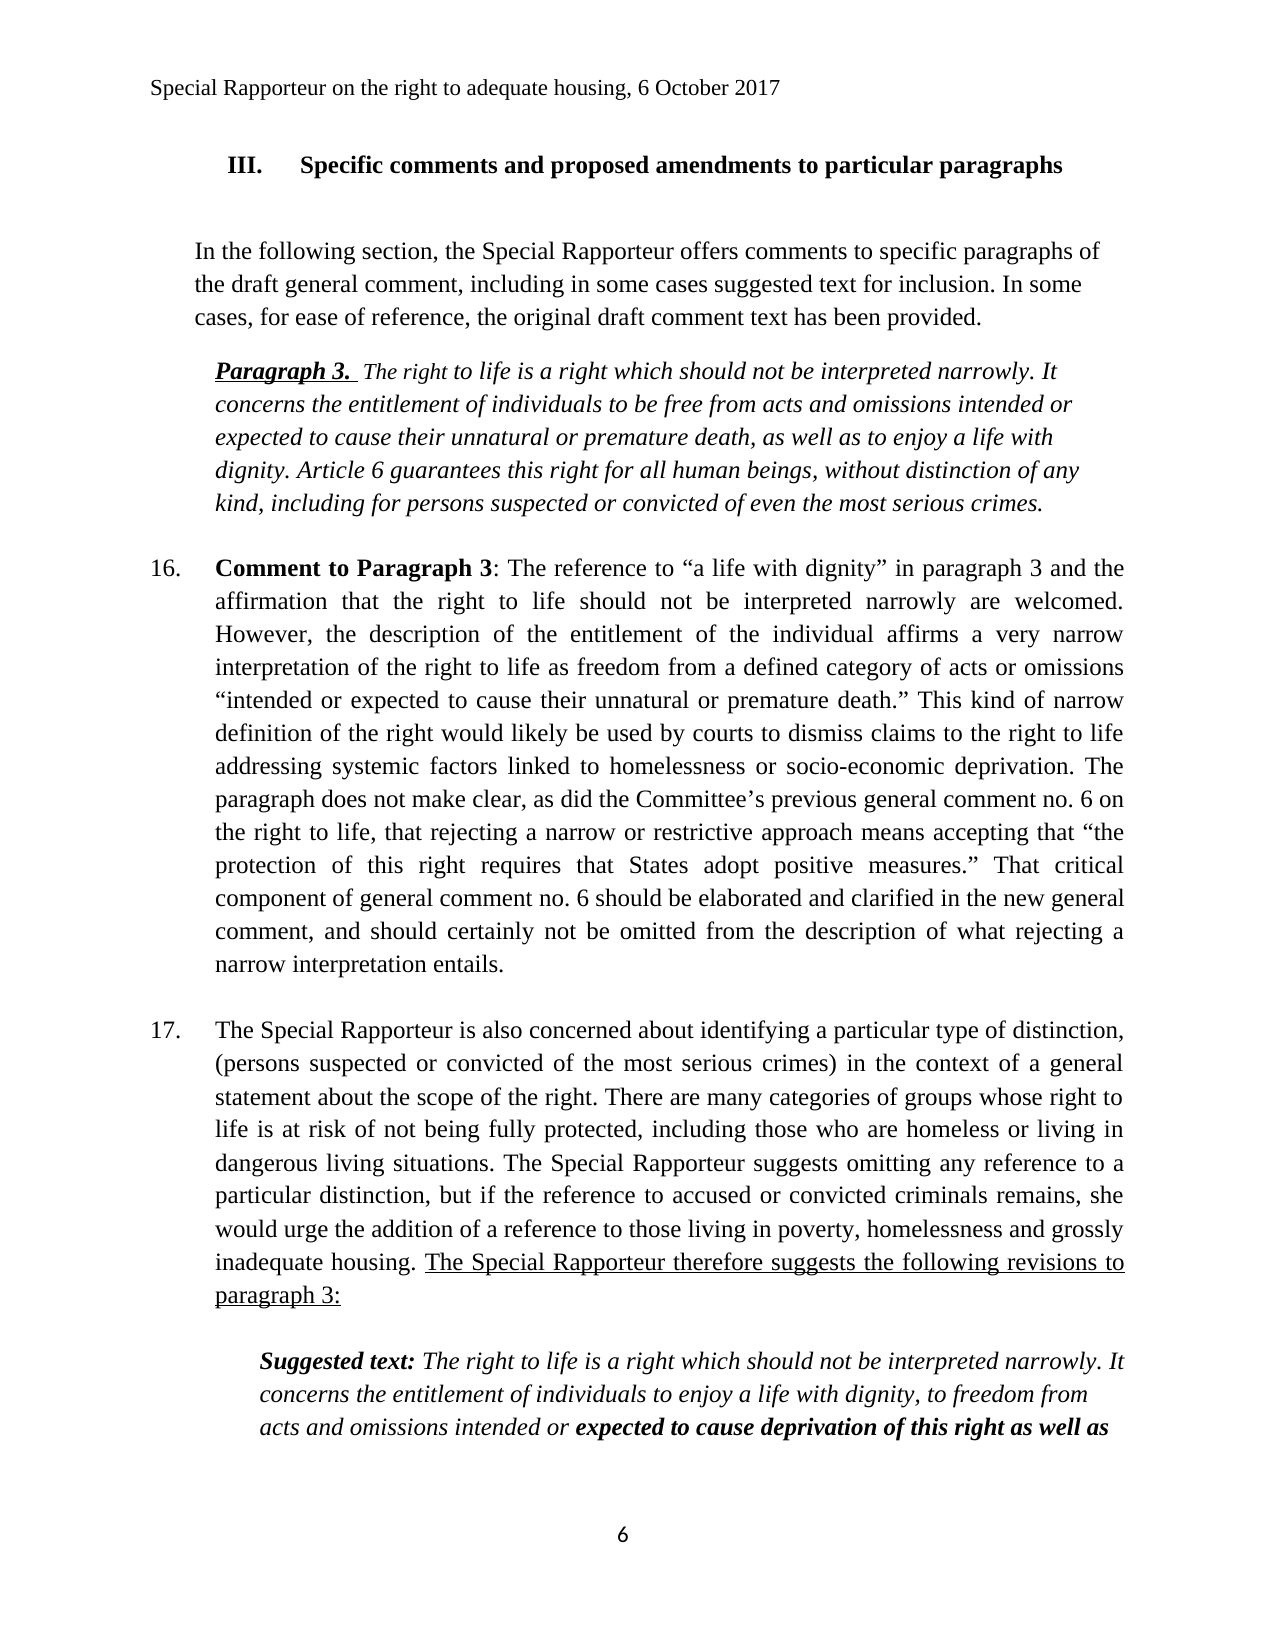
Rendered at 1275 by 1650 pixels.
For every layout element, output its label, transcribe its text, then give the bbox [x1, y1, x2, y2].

text In the following section, the Special Rapporteur offers comments to specific paragraphs of the draft general comment, including in some cases suggested text for inclusion. In some cases, for ease of reference, the original draft comment text has been provided. [194, 236, 1125, 331]
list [259, 1346, 1125, 1441]
list The Special Rapporteur is also concerned about identifying a particular type of distinction, (persons suspected or convicted of the most serious crimes) in the context of a general statement about the scope of the right. There are many categories of groups whose right to life is at risk of not being fully protected, including those who are homeless or living in dangerous living situations. The Special Rapporteur suggests omitting any reference to a particular distinction, but if the reference to accused or convicted criminals remains, she would urge the addition of a reference to those living in poverty, homelessness and grossly inadequate housing. The Special Rapporteur therefore suggests the following revisions to paragraph 3: [150, 1016, 1125, 1308]
subtitle Specific comments and proposed amendments to particular paragraphs [262, 150, 1125, 179]
text Paragraph 3. The right to life is a right which should not be interpreted narrowly. It concerns the entitlement of individuals to be free from acts and omissions intended or expected to cause their unnatural or premature death, as well as to enjoy a life with dignity. Article 6 guarantees this right for all human beings, without distinction of any kind, including for persons suspected or convicted of even the most serious crimes. [215, 356, 1125, 517]
list Comment to Paragraph 3: The reference to “a life with dignity” in paragraph 3 and the affirmation that the right to life should not be interpreted narrowly are welcomed. However, the description of the entitlement of the individual affirms a very narrow interpretation of the right to life as freedom from a defined category of acts or omissions “intended or expected to cause their unnatural or premature death.” This kind of narrow definition of the right would likely be used by courts to dismiss claims to the right to life addressing systemic factors linked to homelessness or socio-economic deprivation. The paragraph does not make clear, as did the Committee’s previous general comment no. 6 on the right to life, that rejecting a narrow or restrictive approach means accepting that “the protection of this right requires that States adopt positive measures.” That critical component of general comment no. 6 should be elaborated and clarified in the new general comment, and should certainly not be omitted from the description of what rejecting a narrow interpretation entails. [150, 553, 1125, 978]
